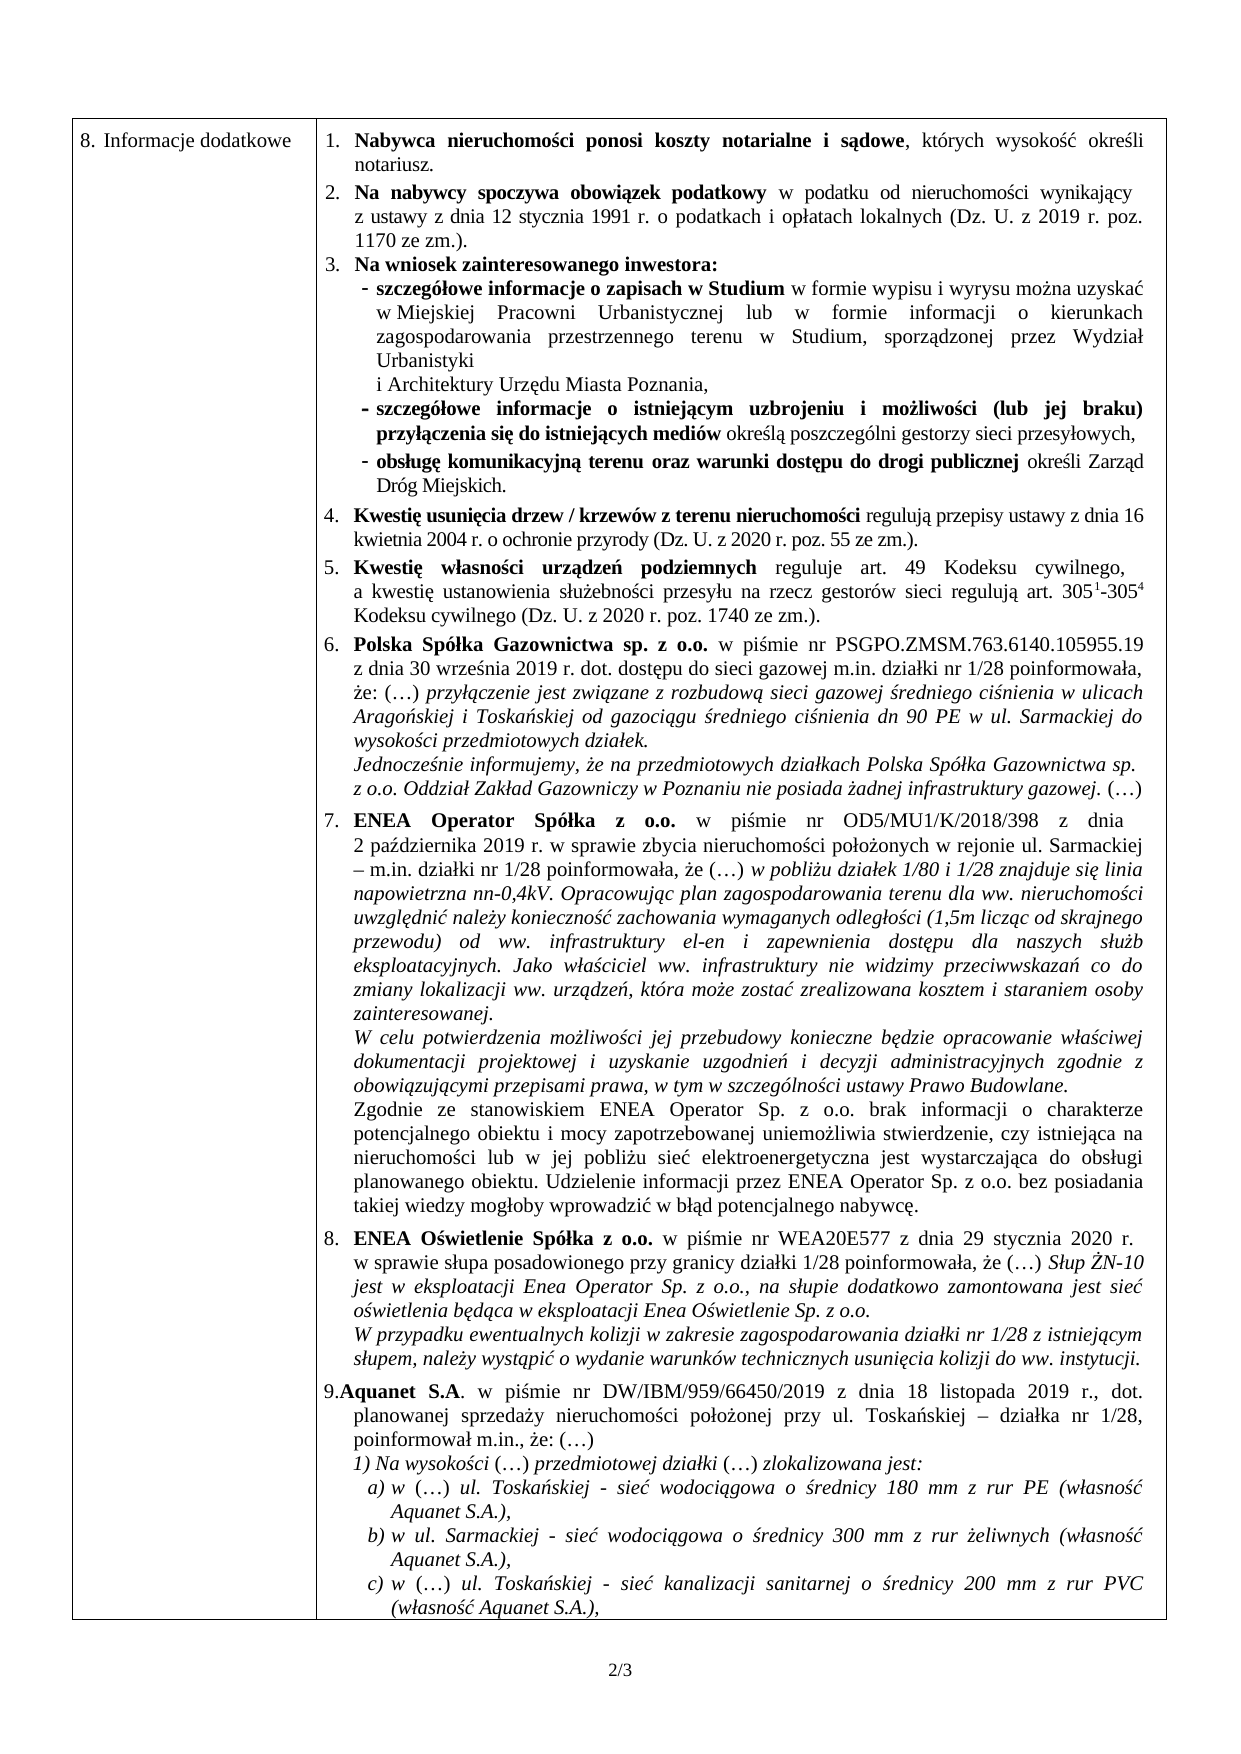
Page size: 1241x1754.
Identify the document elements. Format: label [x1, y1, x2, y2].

table_cell [73, 119, 316, 1619]
table_cell [317, 119, 1166, 1619]
